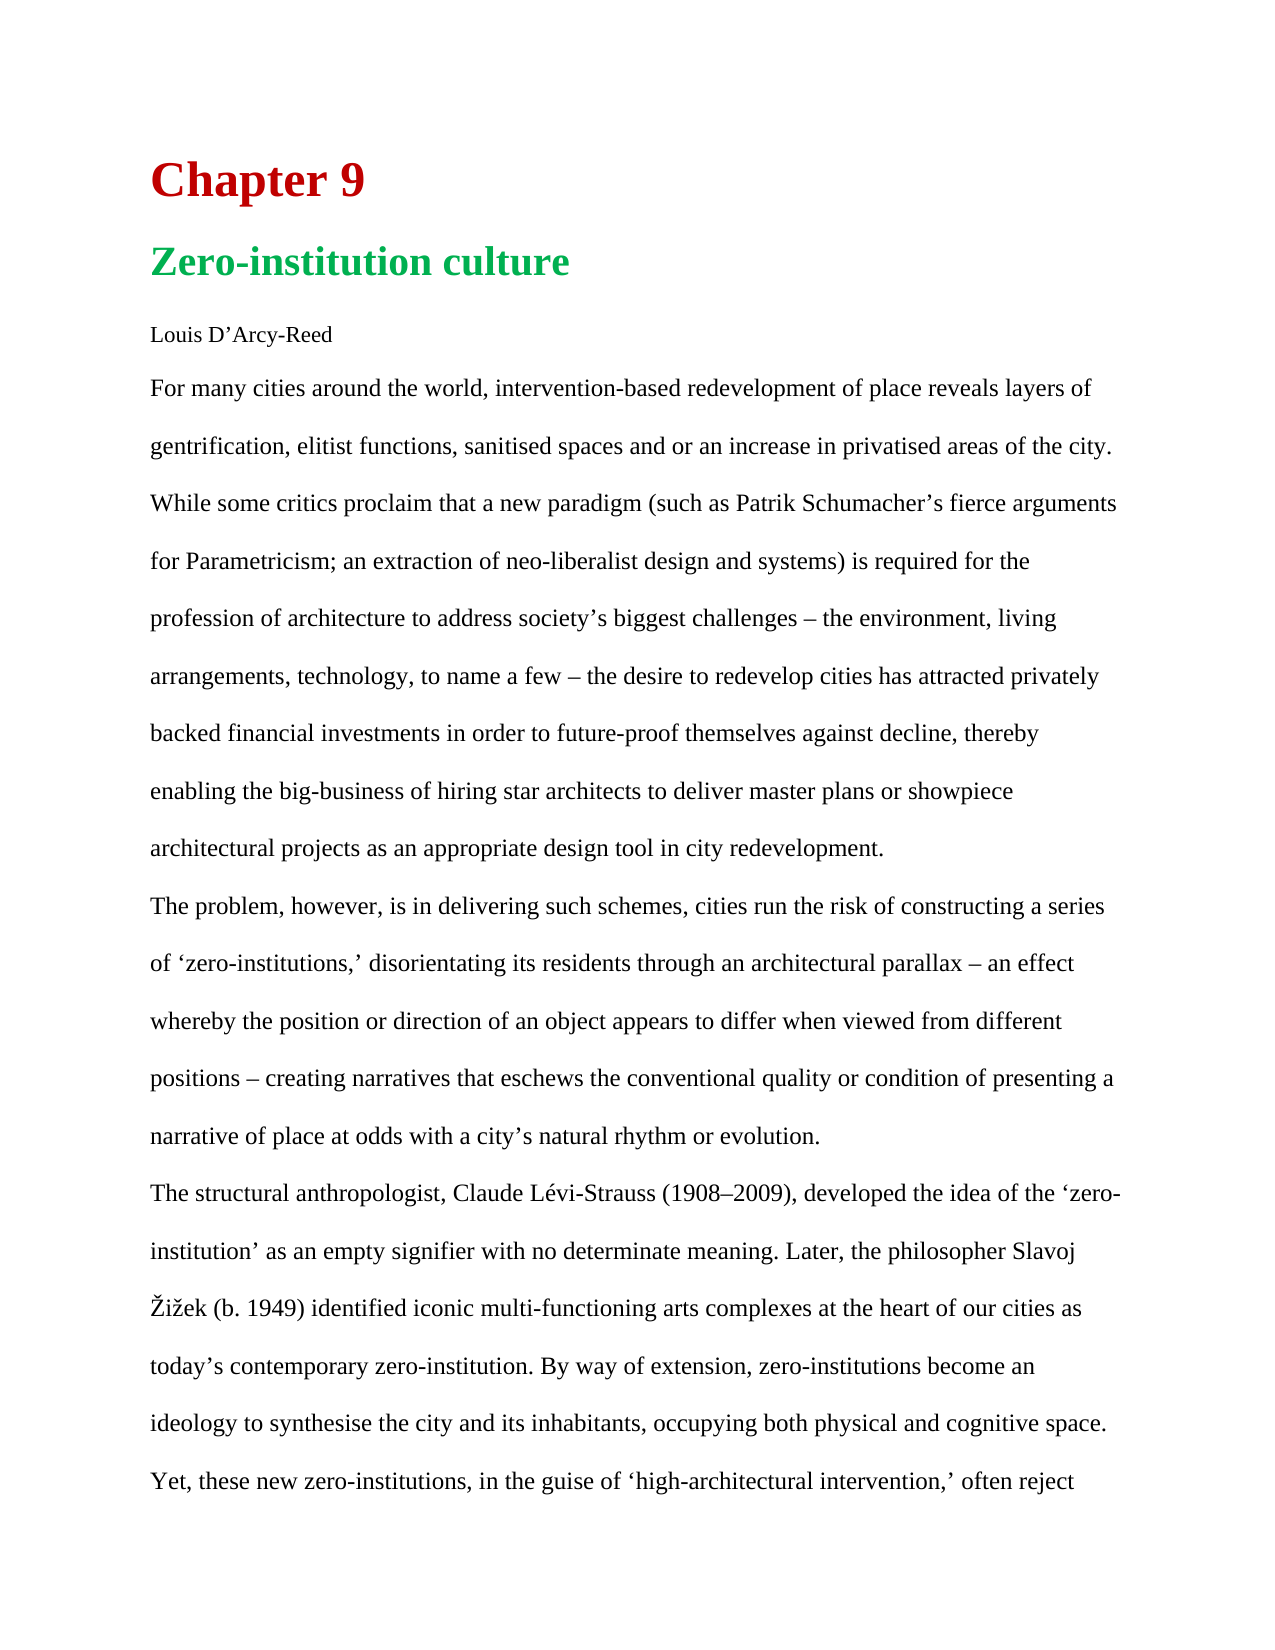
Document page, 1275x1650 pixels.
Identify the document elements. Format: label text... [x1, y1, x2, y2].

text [150, 1178, 1125, 1494]
text Louis D’Arcy-Reed [150, 321, 1125, 347]
text Chapter 9 [150, 150, 1125, 207]
text For many cities around the world, intervention-based redevelopment of place reveals layers of gentrification, elitist functions, sanitised spaces and or an increase in privatised areas of the city. While some critics proclaim that a new paradigm (such as Patrik Schumacher’s fierce arguments for Parametricism; an extraction of neo-liberalist design and systems) is required for the profession of architecture to address society’s biggest challenges – the environment, living arrangements, technology, to name a few – the desire to redevelop cities has attracted privately backed financial investments in order to future-proof themselves against decline, thereby enabling the big-business of hiring star architects to deliver master plans or showpiece architectural projects as an appropriate design tool in city redevelopment. [150, 373, 1125, 862]
title Zero-institution culture [150, 236, 1125, 284]
text The problem, however, is in delivering such schemes, cities run the risk of constructing a series of ‘zero-institutions,’ disorientating its residents through an architectural parallax – an effect whereby the position or direction of an object appears to differ when viewed from different positions – creating narratives that eschews the conventional quality or condition of presenting a narrative of place at odds with a city’s natural rhythm or evolution. [150, 891, 1125, 1149]
